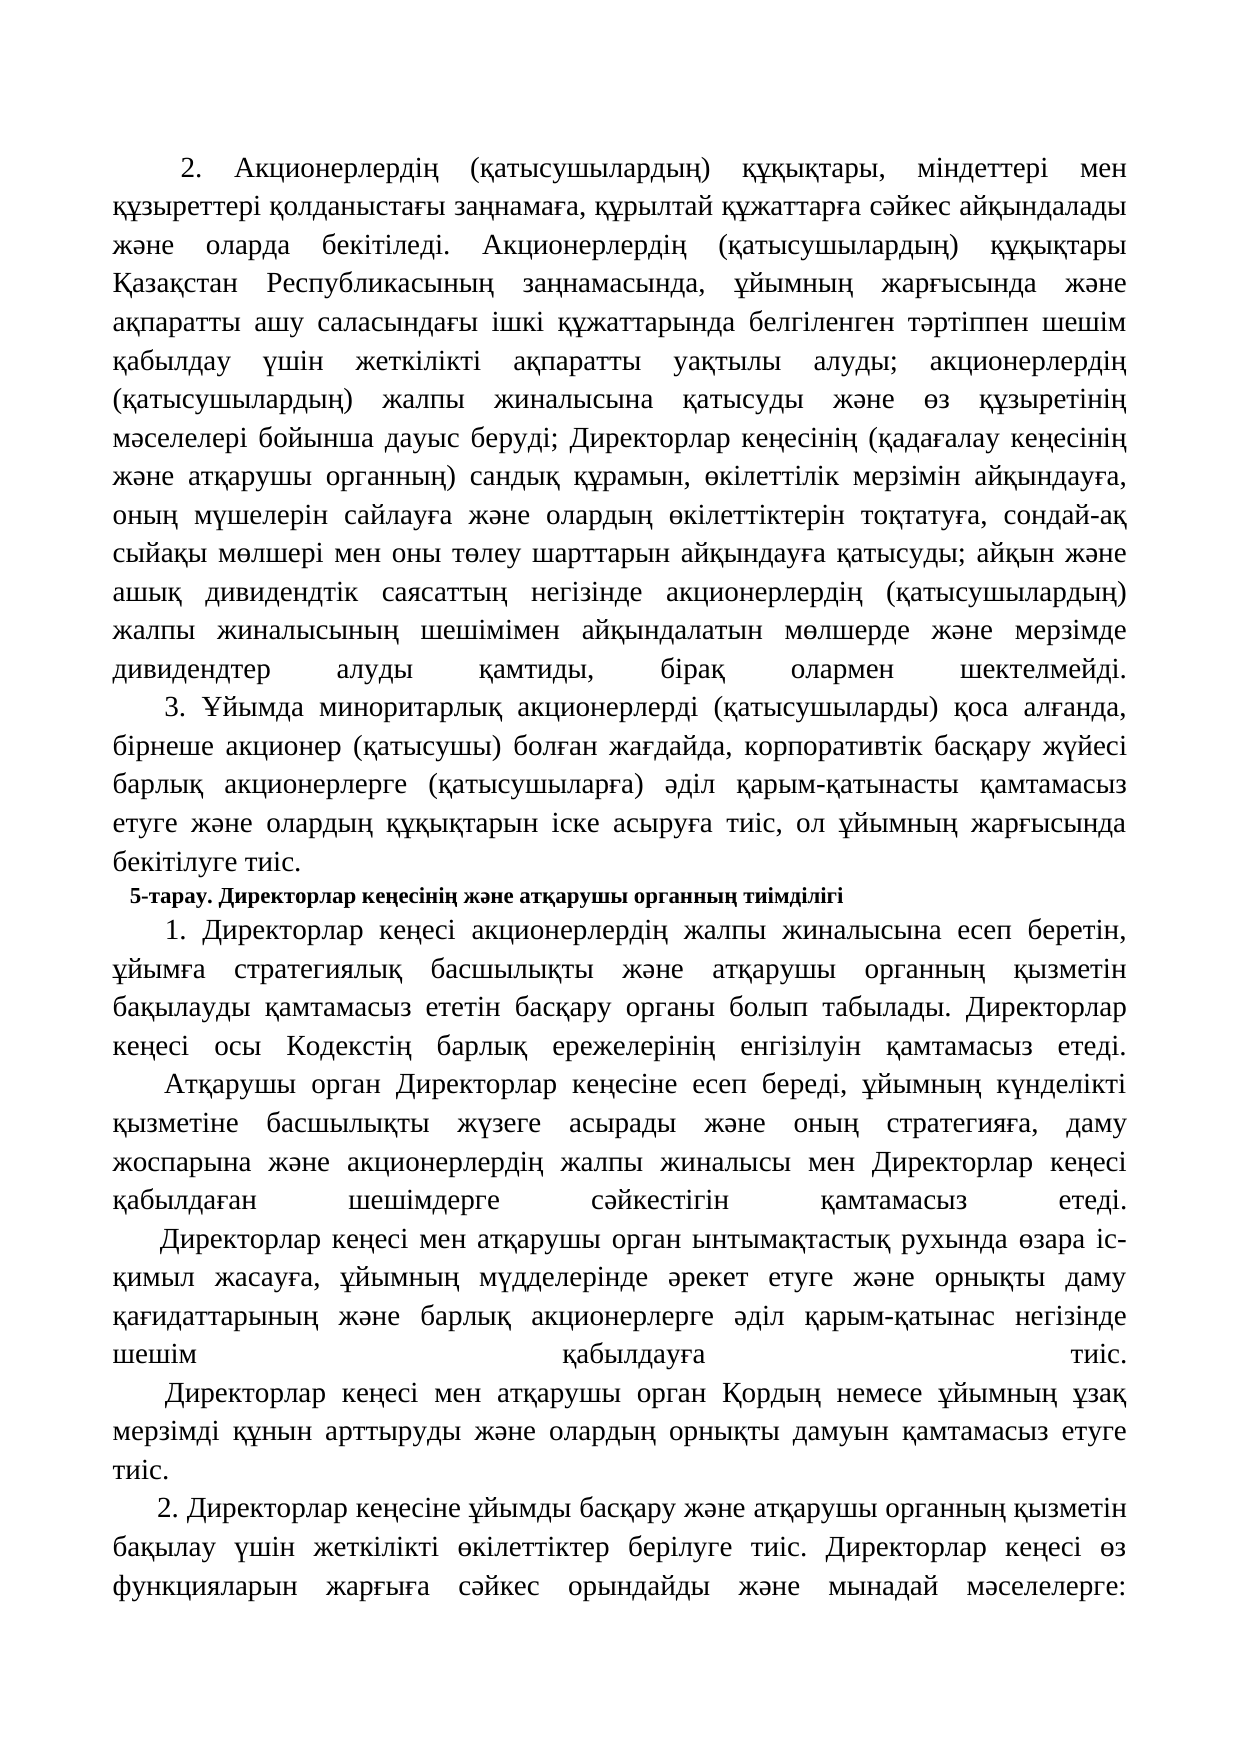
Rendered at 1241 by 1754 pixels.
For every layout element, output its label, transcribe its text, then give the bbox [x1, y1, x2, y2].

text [112, 150, 1128, 877]
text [112, 912, 1128, 1601]
text 5-тарау. Директорлар кеңесінің және атқарушы органның тиімділігі [112, 882, 1128, 909]
